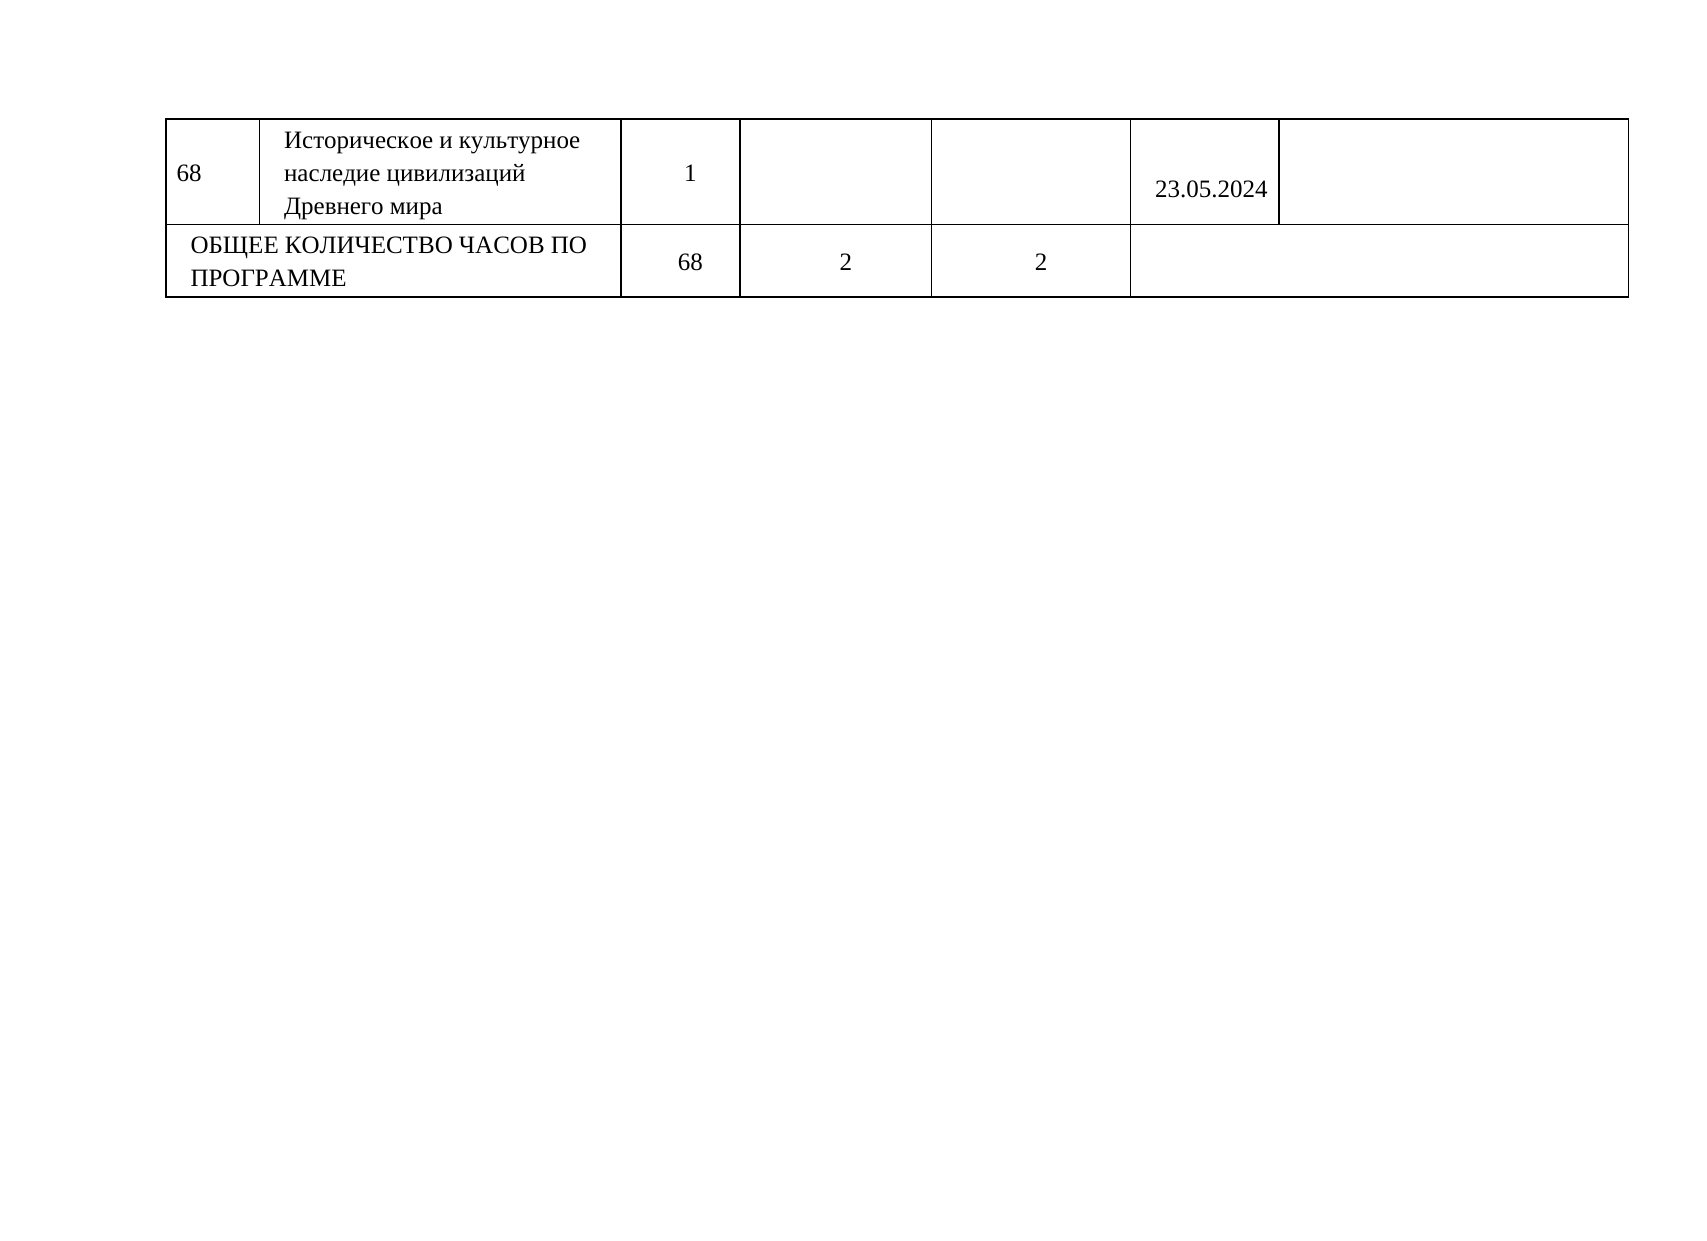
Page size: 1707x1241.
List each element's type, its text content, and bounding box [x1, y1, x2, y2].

table_cell ОБЩЕЕ КОЛИЧЕСТВО ЧАСОВ ПО ПРОГРАММЕ [167, 225, 620, 296]
table_cell 2 [741, 225, 931, 296]
table_cell [1280, 120, 1628, 223]
table_cell [932, 120, 1130, 223]
table_cell [1131, 225, 1628, 296]
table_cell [260, 120, 620, 223]
table_cell [741, 120, 931, 223]
table_cell 1 [622, 120, 739, 223]
table_cell 68 [622, 225, 739, 296]
table_cell 2 [932, 225, 1130, 296]
table_cell 68 [167, 120, 259, 223]
table_cell 23.05.2024 [1131, 120, 1278, 223]
